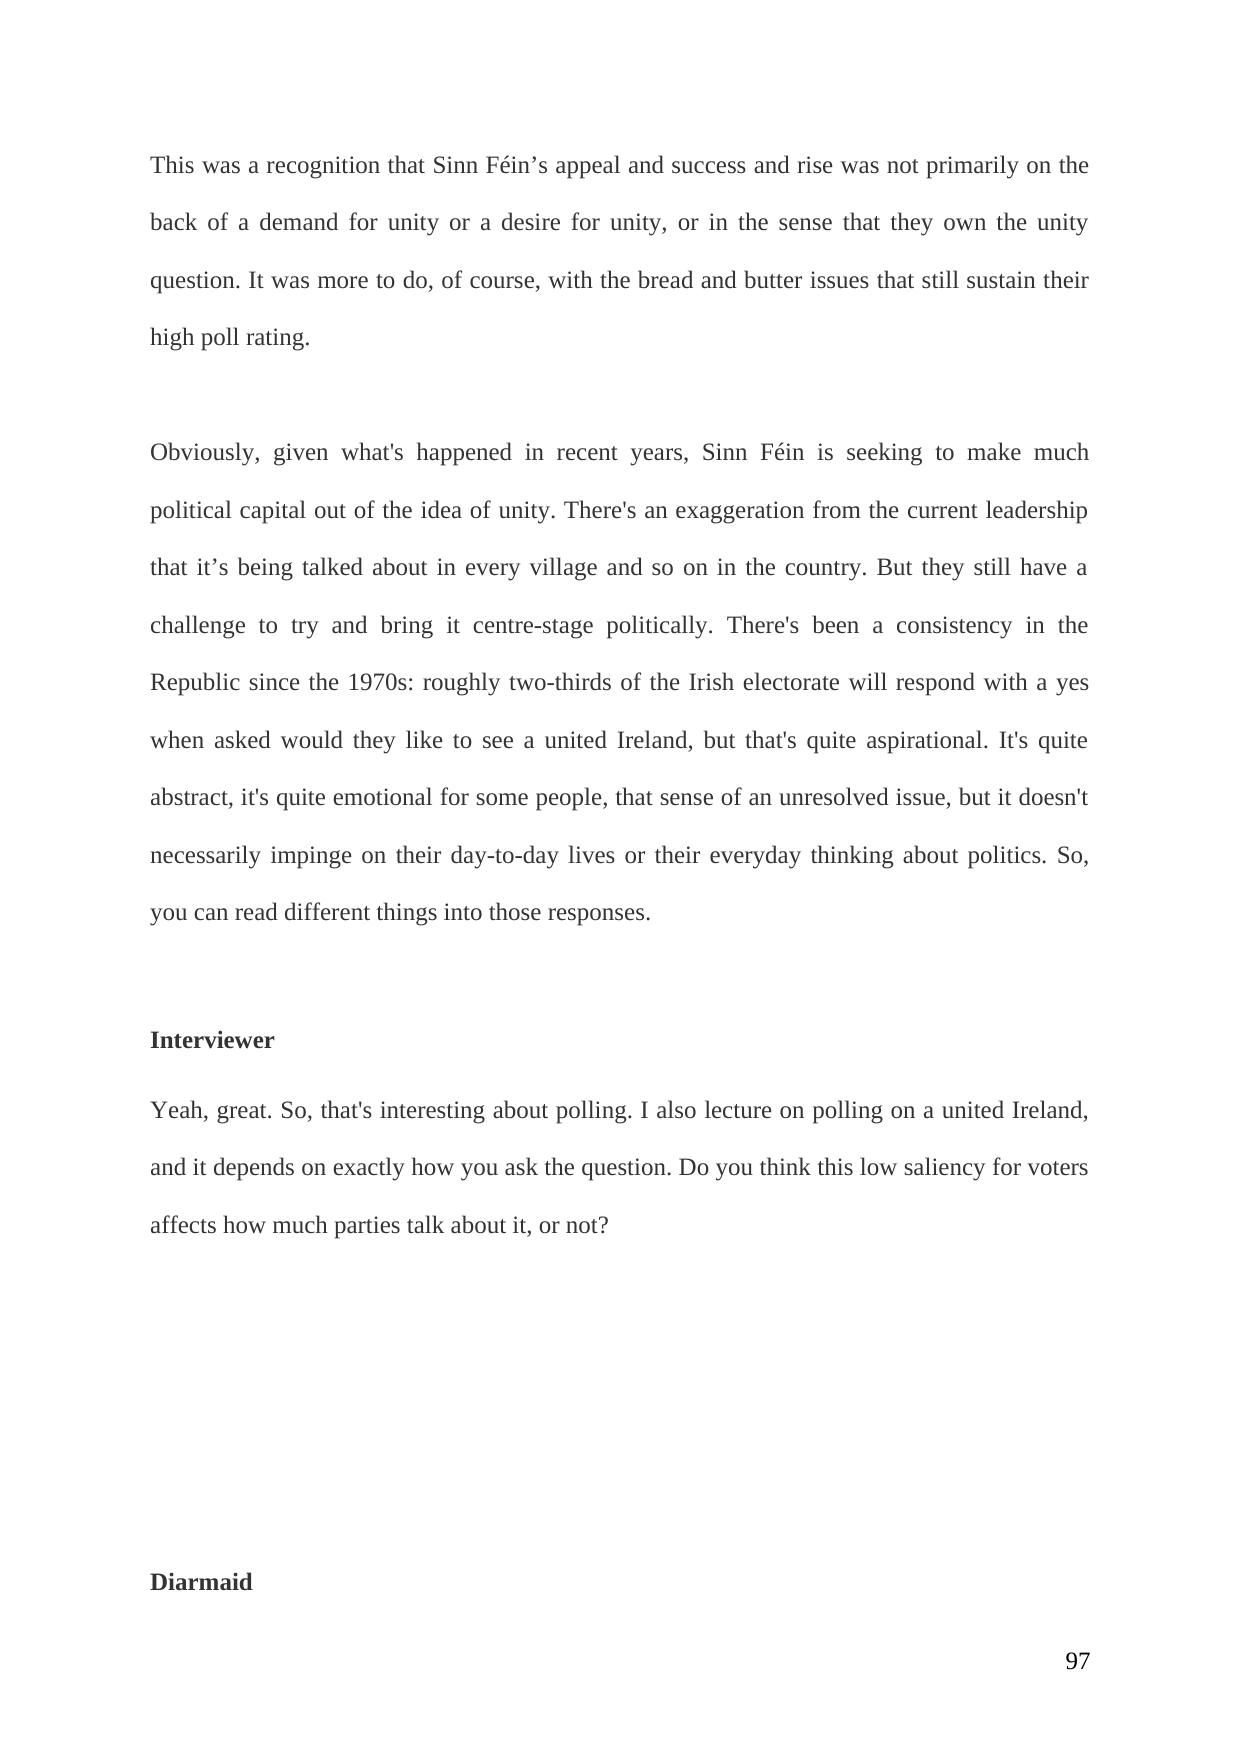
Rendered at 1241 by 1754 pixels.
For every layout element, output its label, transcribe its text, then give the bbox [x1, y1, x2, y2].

subtitle Diarmaid [150, 1567, 1090, 1596]
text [150, 150, 1090, 351]
subtitle Interviewer [150, 1025, 1090, 1054]
text Yeah, great. So, that's interesting about polling. I also lecture on polling on a united Ireland, and it depends on exactly how you ask the question. Do you think this low saliency for voters affects how much parties talk about it, or not? [150, 1095, 1090, 1239]
text Obviously, given what's happened in recent years, Sinn Féin is seeking to make much political capital out of the idea of unity. There's an exaggeration from the current leadership that it’s being talked about in every village and so on in the country. But they still have a challenge to try and bring it centre-stage politically. There's been a consistency in the Republic since the 1970s: roughly two-thirds of the Irish electorate will respond with a yes when asked would they like to see a united Ireland, but that's quite aspirational. It's quite abstract, it's quite emotional for some people, that sense of an unresolved issue, but it doesn't necessarily impinge on their day-to-day lives or their everyday thinking about politics. So, you can read different things into those responses. [150, 437, 1090, 926]
